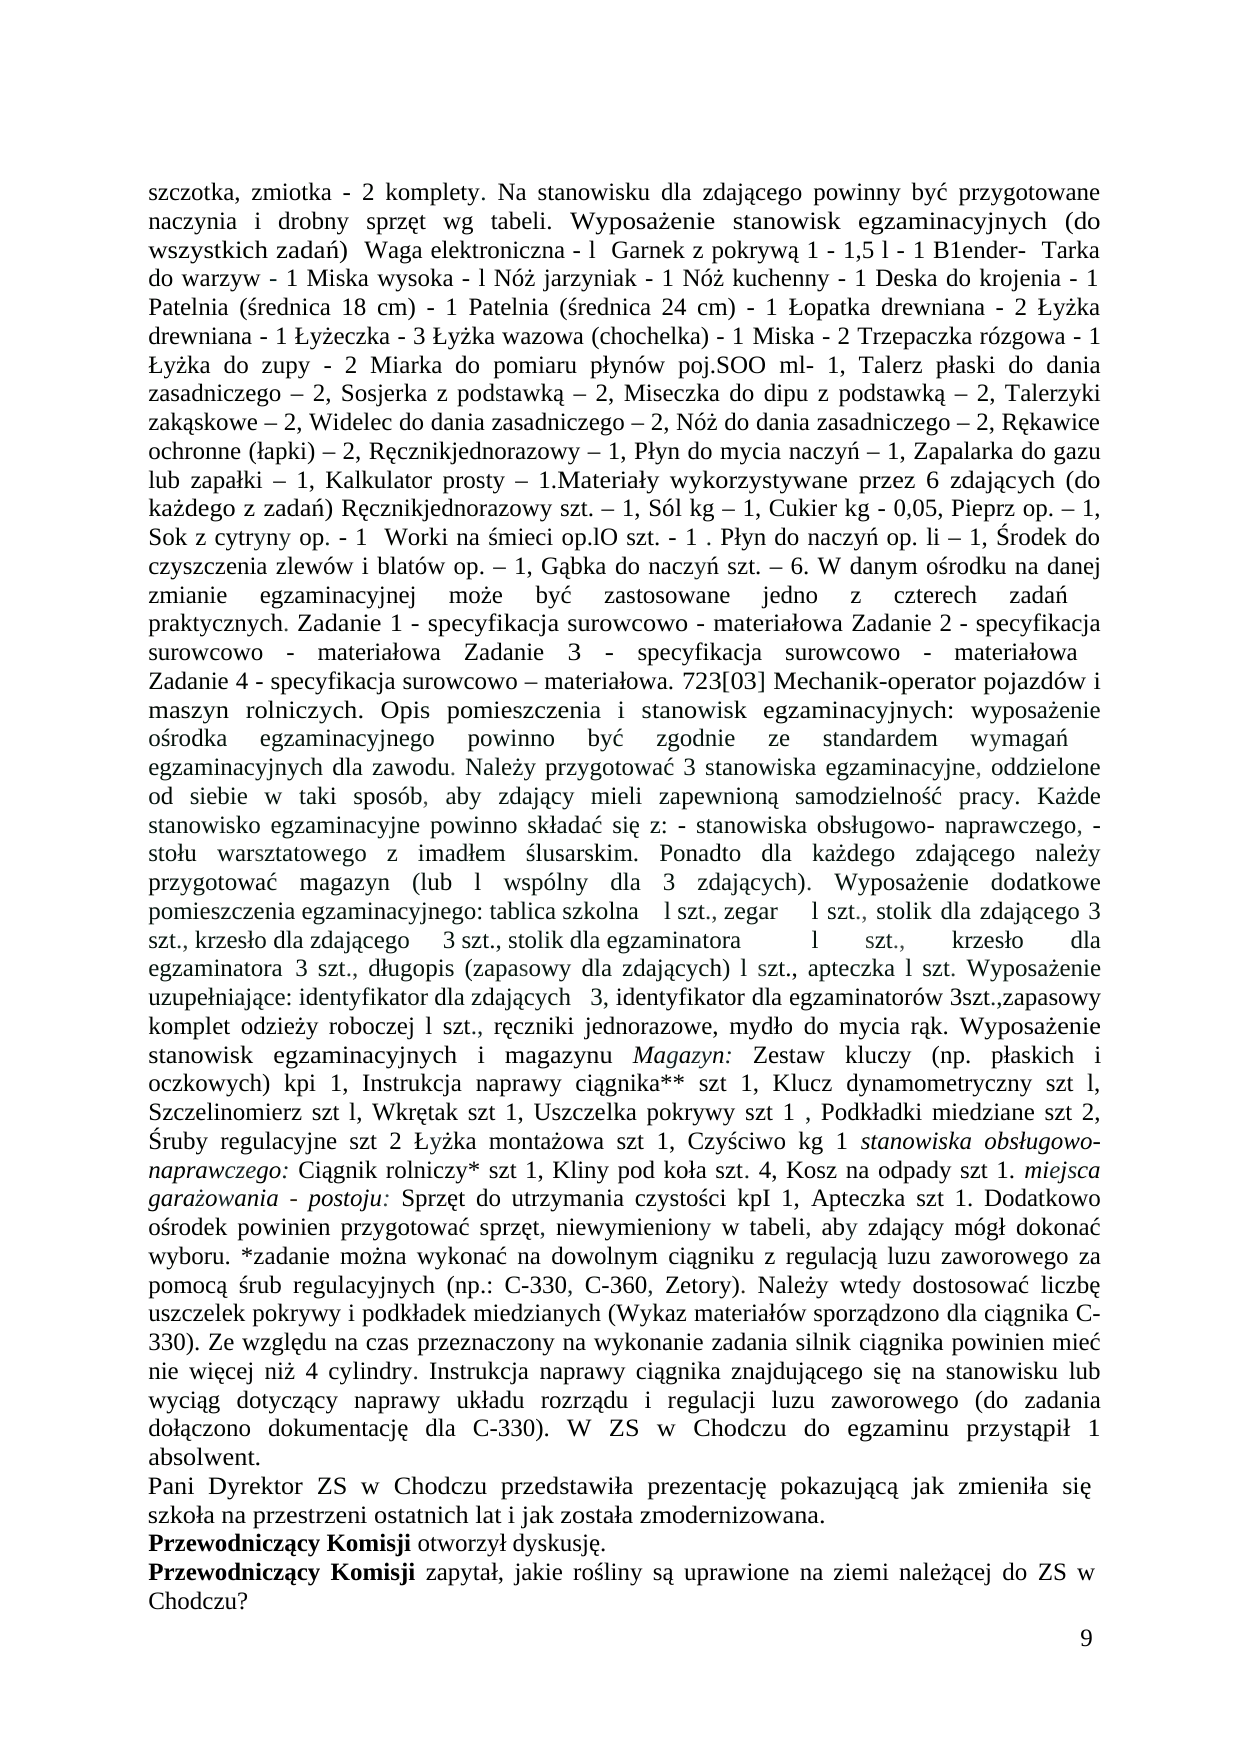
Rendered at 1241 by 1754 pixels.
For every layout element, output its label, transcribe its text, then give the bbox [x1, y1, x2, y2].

text Przewodniczący Komisji otworzył dyskusję. [148, 1528, 1096, 1557]
text Pani Dyrektor ZS w Chodczu przedstawiła prezentację pokazującą jak zmieniła się szkoła na przestrzeni ostatnich lat i jak została zmodernizowana. [148, 1471, 1093, 1528]
text Przewodniczący Komisji zapytał, jakie rośliny są uprawione na ziemi należącej do ZS w Chodczu? [148, 1557, 1096, 1615]
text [148, 177, 1101, 1471]
